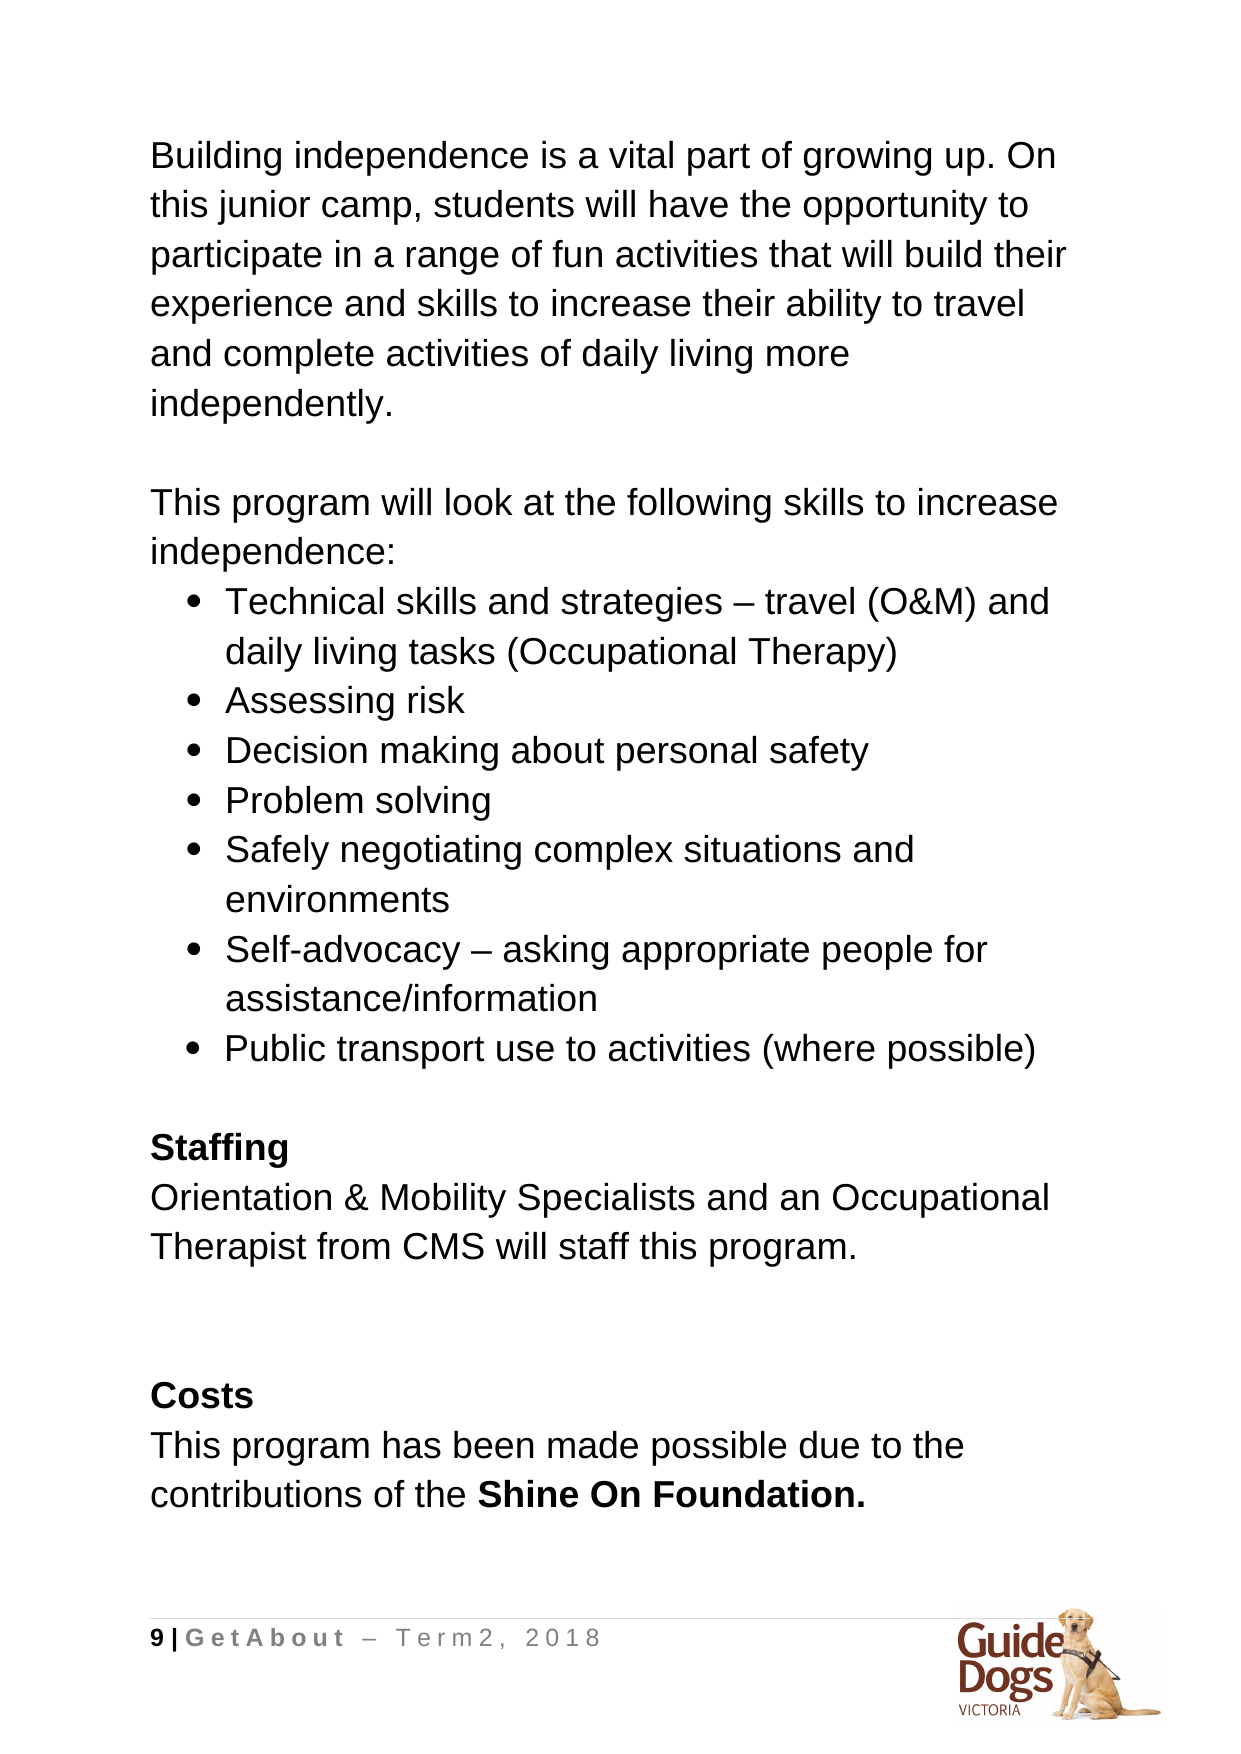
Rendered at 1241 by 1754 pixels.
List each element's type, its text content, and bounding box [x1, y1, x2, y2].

list Assessing risk [187, 678, 1092, 722]
list Technical skills and strategies – travel (O&M) and daily living tasks (Occupational Therapy) [187, 579, 1092, 672]
text Building independence is a vital part of growing up. On this junior camp, students will have the opportunity to participate in a range of fun activities that will build their experience and skills to increase their ability to travel and complete activities of daily living more independently. [150, 133, 1090, 424]
list Self-advocacy – asking appropriate people for assistance/information [187, 927, 1092, 1019]
text This program has been made possible due to the contributions of the Shine On Foundation. [150, 1423, 1090, 1516]
text This program will look at the following skills to increase independence: [150, 480, 1092, 573]
list Public transport use to activities (where possible) [186, 1026, 1092, 1069]
text Costs [150, 1373, 1090, 1416]
text Staffing [150, 1125, 1090, 1168]
list Safely negotiating complex situations and environments [187, 827, 1092, 920]
list Decision making about personal safety [187, 728, 1092, 771]
list Problem solving [187, 778, 1092, 821]
text Orientation & Mobility Specialists and an Occupational Therapist from CMS will staff this program. [150, 1175, 1090, 1268]
